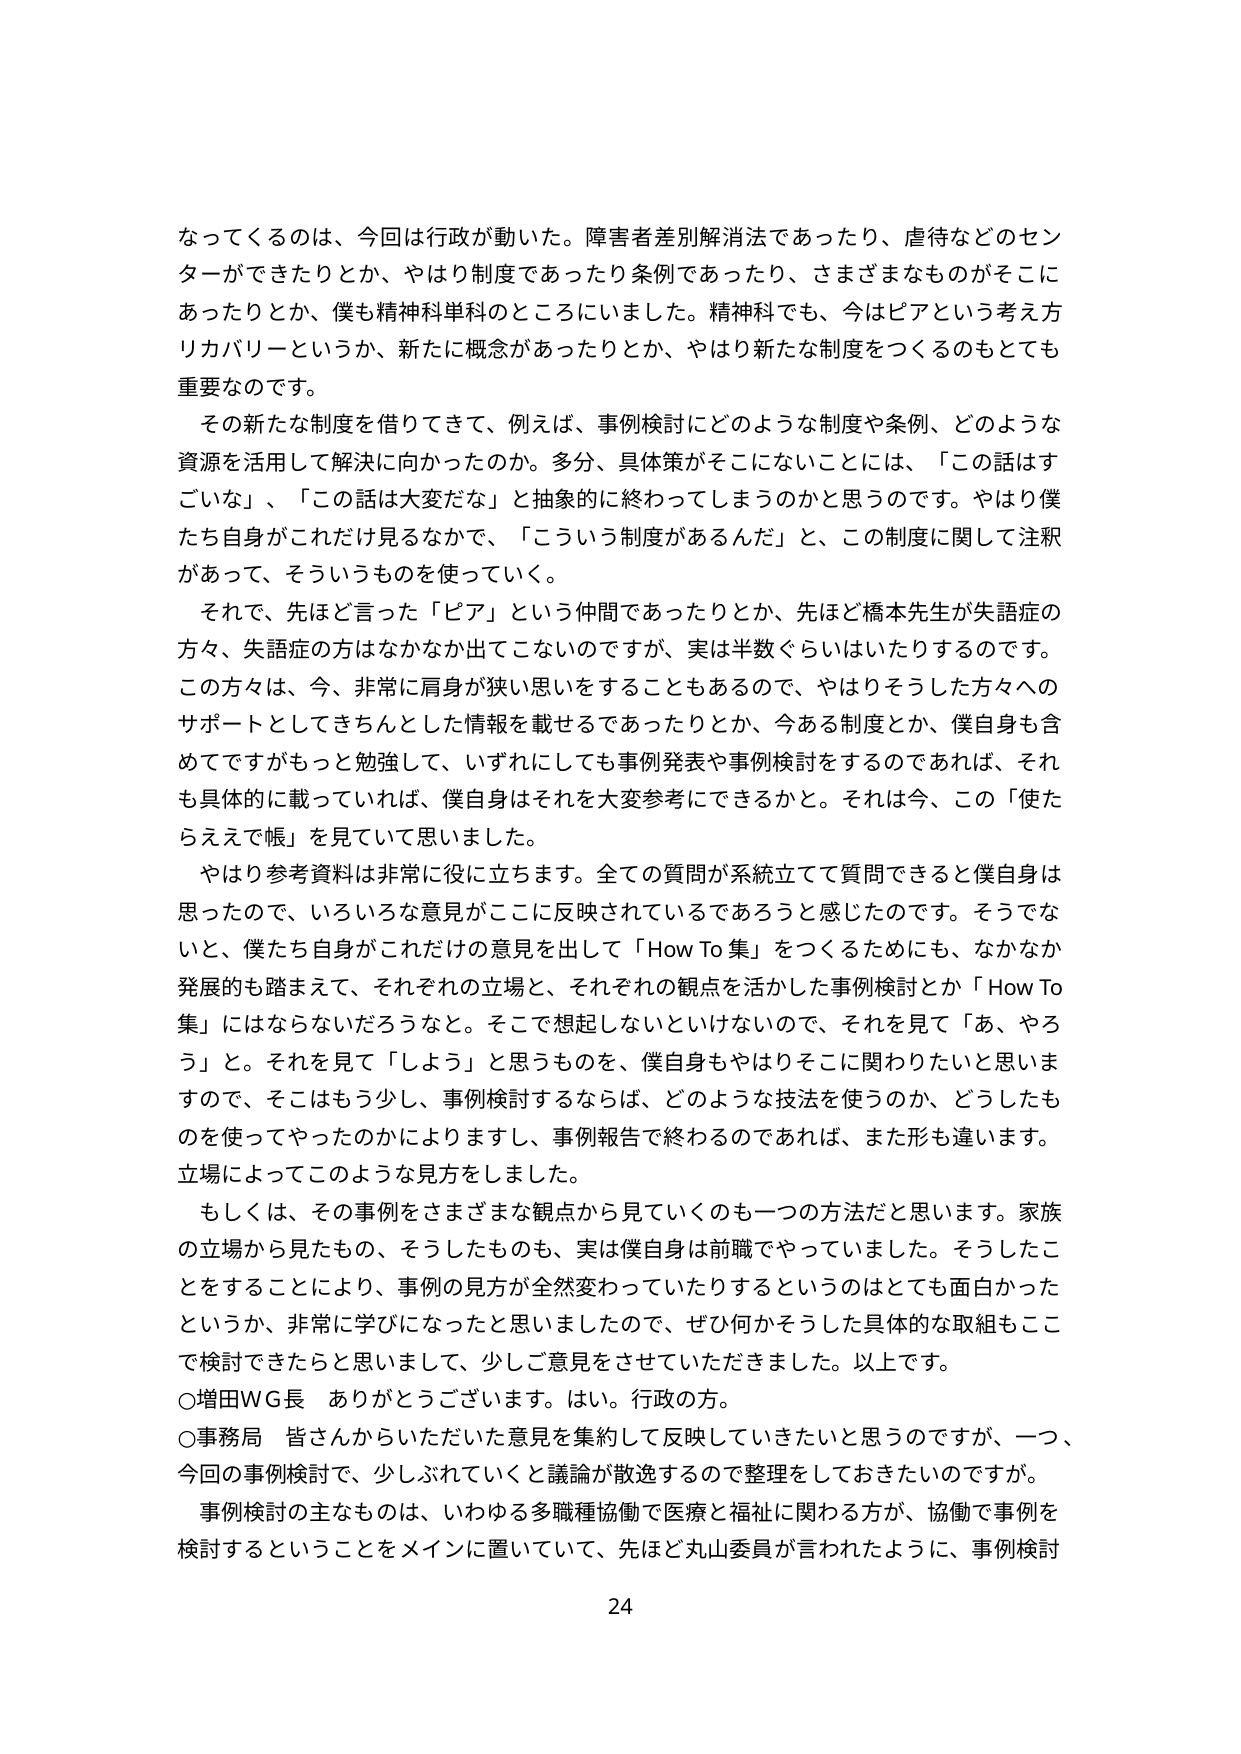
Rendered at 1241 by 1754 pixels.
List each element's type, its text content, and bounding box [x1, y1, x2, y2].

text やはり参考資料は非常に役に立ちます。全ての質問が系統立てて質問できると僕自身は思ったので、いろいろな意見がここに反映されているであろうと感じたのです。そうでないと、僕たち自身がこれだけの意見を出して「How To集」をつくるためにも、なかなか発展的も踏まえて、それぞれの立場と、それぞれの観点を活かした事例検討とか「How To集」にはならないだろうなと。そこで想起しないといけないので、それを見て「あ、やろう」と。それを見て「しよう」と思うものを、僕自身もやはりそこに関わりたいと思いますので、そこはもう少し、事例検討するならば、どのような技法を使うのか、どうしたものを使ってやったのかによりますし、事例報告で終わるのであれば、また形も違います。立場によってこのような見方をしました。 [177, 854, 1063, 1192]
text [177, 1492, 1063, 1567]
text その新たな制度を借りてきて、例えば、事例検討にどのような制度や条例、どのような資源を活用して解決に向かったのか。多分、具体策がそこにないことには、「この話はすごいな」、「この話は大変だな」と抽象的に終わってしまうのかと思うのです。やはり僕たち自身がこれだけ見るなかで、「こういう制度があるんだ」と、この制度に関して注釈があって、そういうものを使っていく。 [177, 404, 1063, 592]
text ○事務局 皆さんからいただいた意見を集約して反映していきたいと思うのですが、一つ、今回の事例検討で、少しぶれていくと議論が散逸するので整理をしておきたいのですが。 [177, 1417, 1063, 1492]
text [177, 217, 1063, 404]
text それで、先ほど言った「ピア」という仲間であったりとか、先ほど橋本先生が失語症の方々、失語症の方はなかなか出てこないのですが、実は半数ぐらいはいたりするのです。この方々は、今、非常に肩身が狭い思いをすることもあるので、やはりそうした方々へのサポートとしてきちんとした情報を載せるであったりとか、今ある制度とか、僕自身も含めてですがもっと勉強して、いずれにしても事例発表や事例検討をするのであれば、それも具体的に載っていれば、僕自身はそれを大変参考にできるかと。それは今、この「使たらええで帳」を見ていて思いました。 [177, 592, 1063, 854]
text もしくは、その事例をさまざまな観点から見ていくのも一つの方法だと思います。家族の立場から見たもの、そうしたものも、実は僕自身は前職でやっていました。そうしたことをすることにより、事例の見方が全然変わっていたりするというのはとても面白かったというか、非常に学びになったと思いましたので、ぜひ何かそうした具体的な取組もここで検討できたらと思いまして、少しご意見をさせていただきました。以上です。 [177, 1192, 1063, 1379]
text ○増田ＷＧ長 ありがとうございます。はい。行政の方。 [177, 1379, 1063, 1417]
